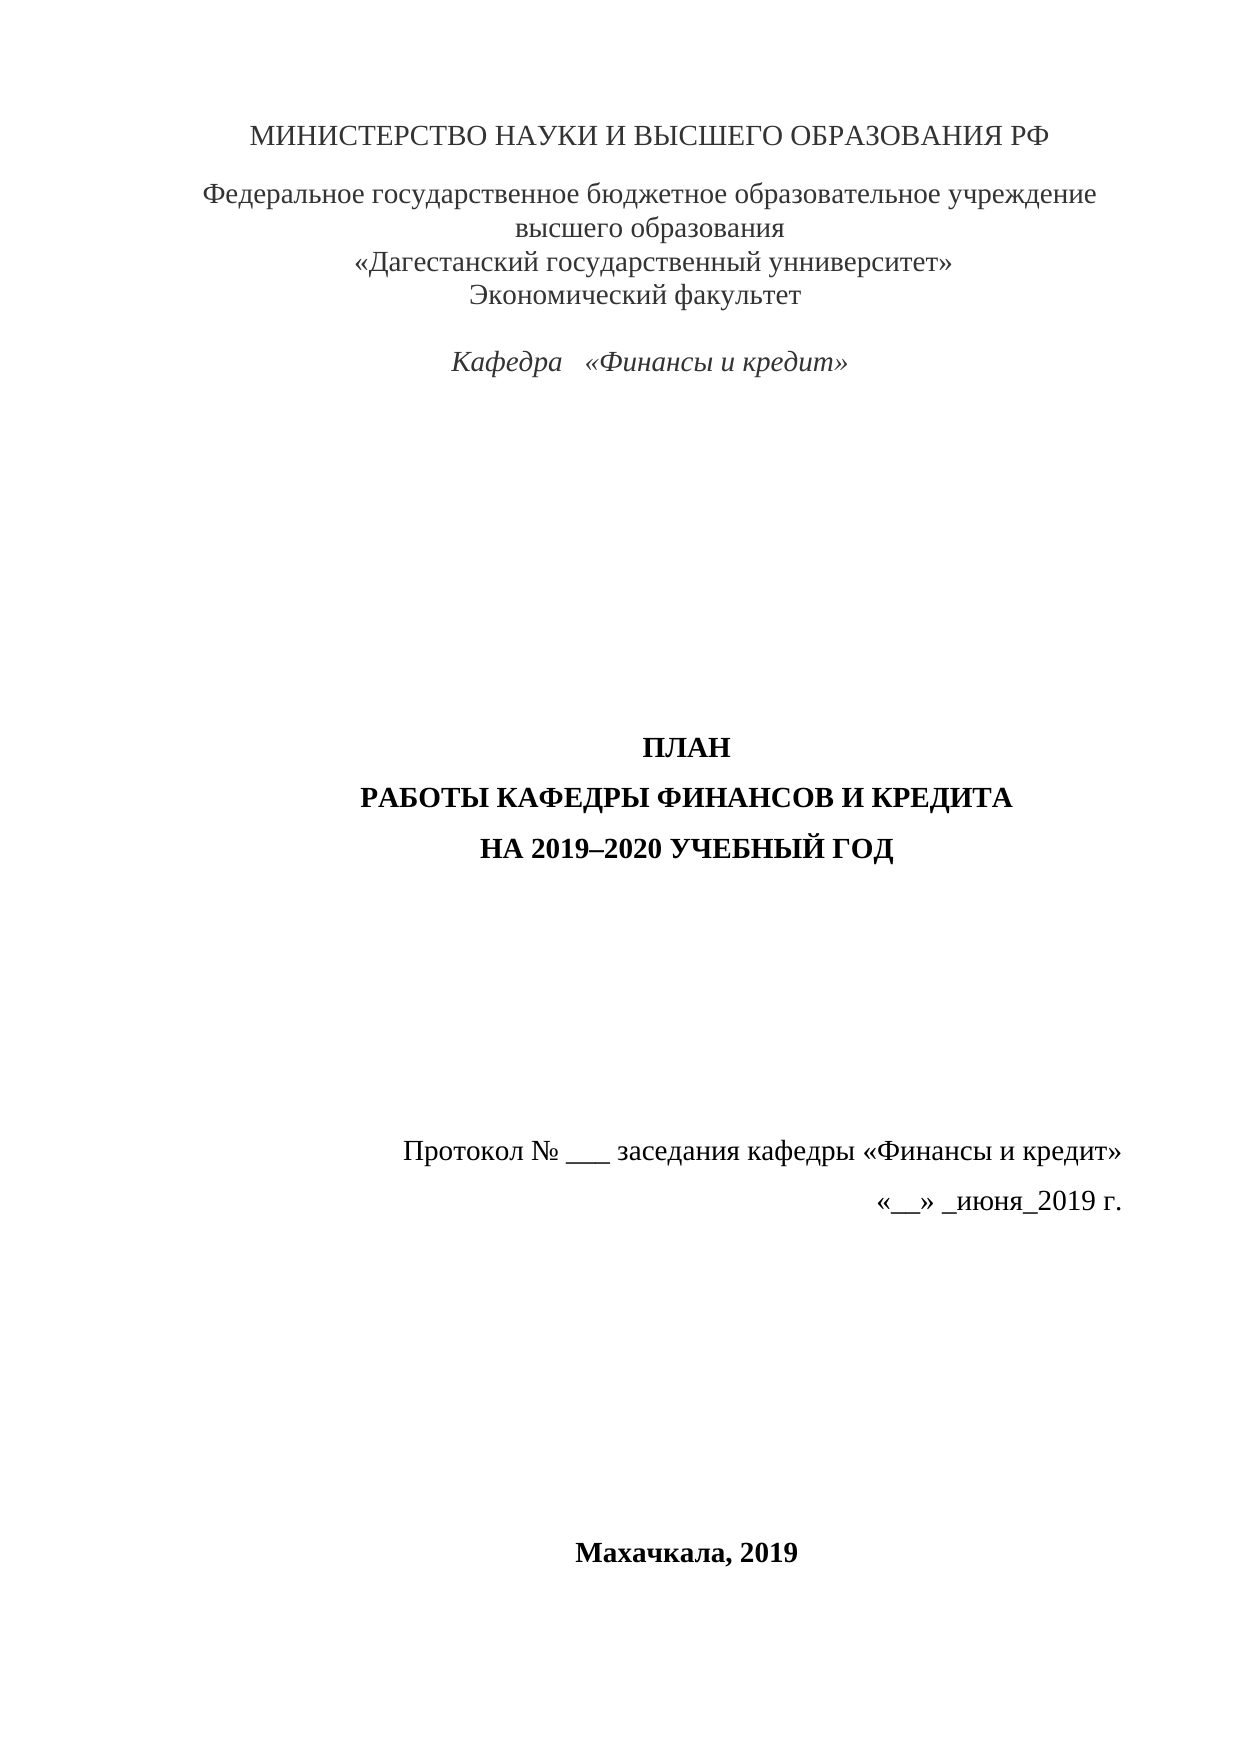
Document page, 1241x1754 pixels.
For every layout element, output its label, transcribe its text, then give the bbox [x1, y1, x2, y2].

text Протокол № ___ заседания кафедры «Финансы и кредит» [177, 1133, 1122, 1166]
text РАБОТЫ КАФЕДРЫ ФИНАНСОВ И КРЕДИТА [177, 780, 1122, 814]
text Махачкала, 2019 [177, 1535, 1122, 1569]
text НА 2019–2020 УЧЕБНЫЙ ГОД [177, 831, 1122, 864]
text Федеральное государственное бюджетное образовательное учреждение высшего образования [177, 177, 1122, 244]
text Кафедра «Финансы и кредит» [177, 311, 1122, 378]
text МИНИСТЕРСТВО НАУКИ И ВЫСШЕГО ОБРАЗОВАНИЯ РФ [177, 118, 1122, 152]
text ПЛАН [177, 730, 1122, 764]
text «__» _июня_2019 г. [177, 1183, 1122, 1216]
text «Дагестанский государственный унниверситет» [177, 244, 1122, 277]
text Экономический факультет [177, 277, 1122, 311]
